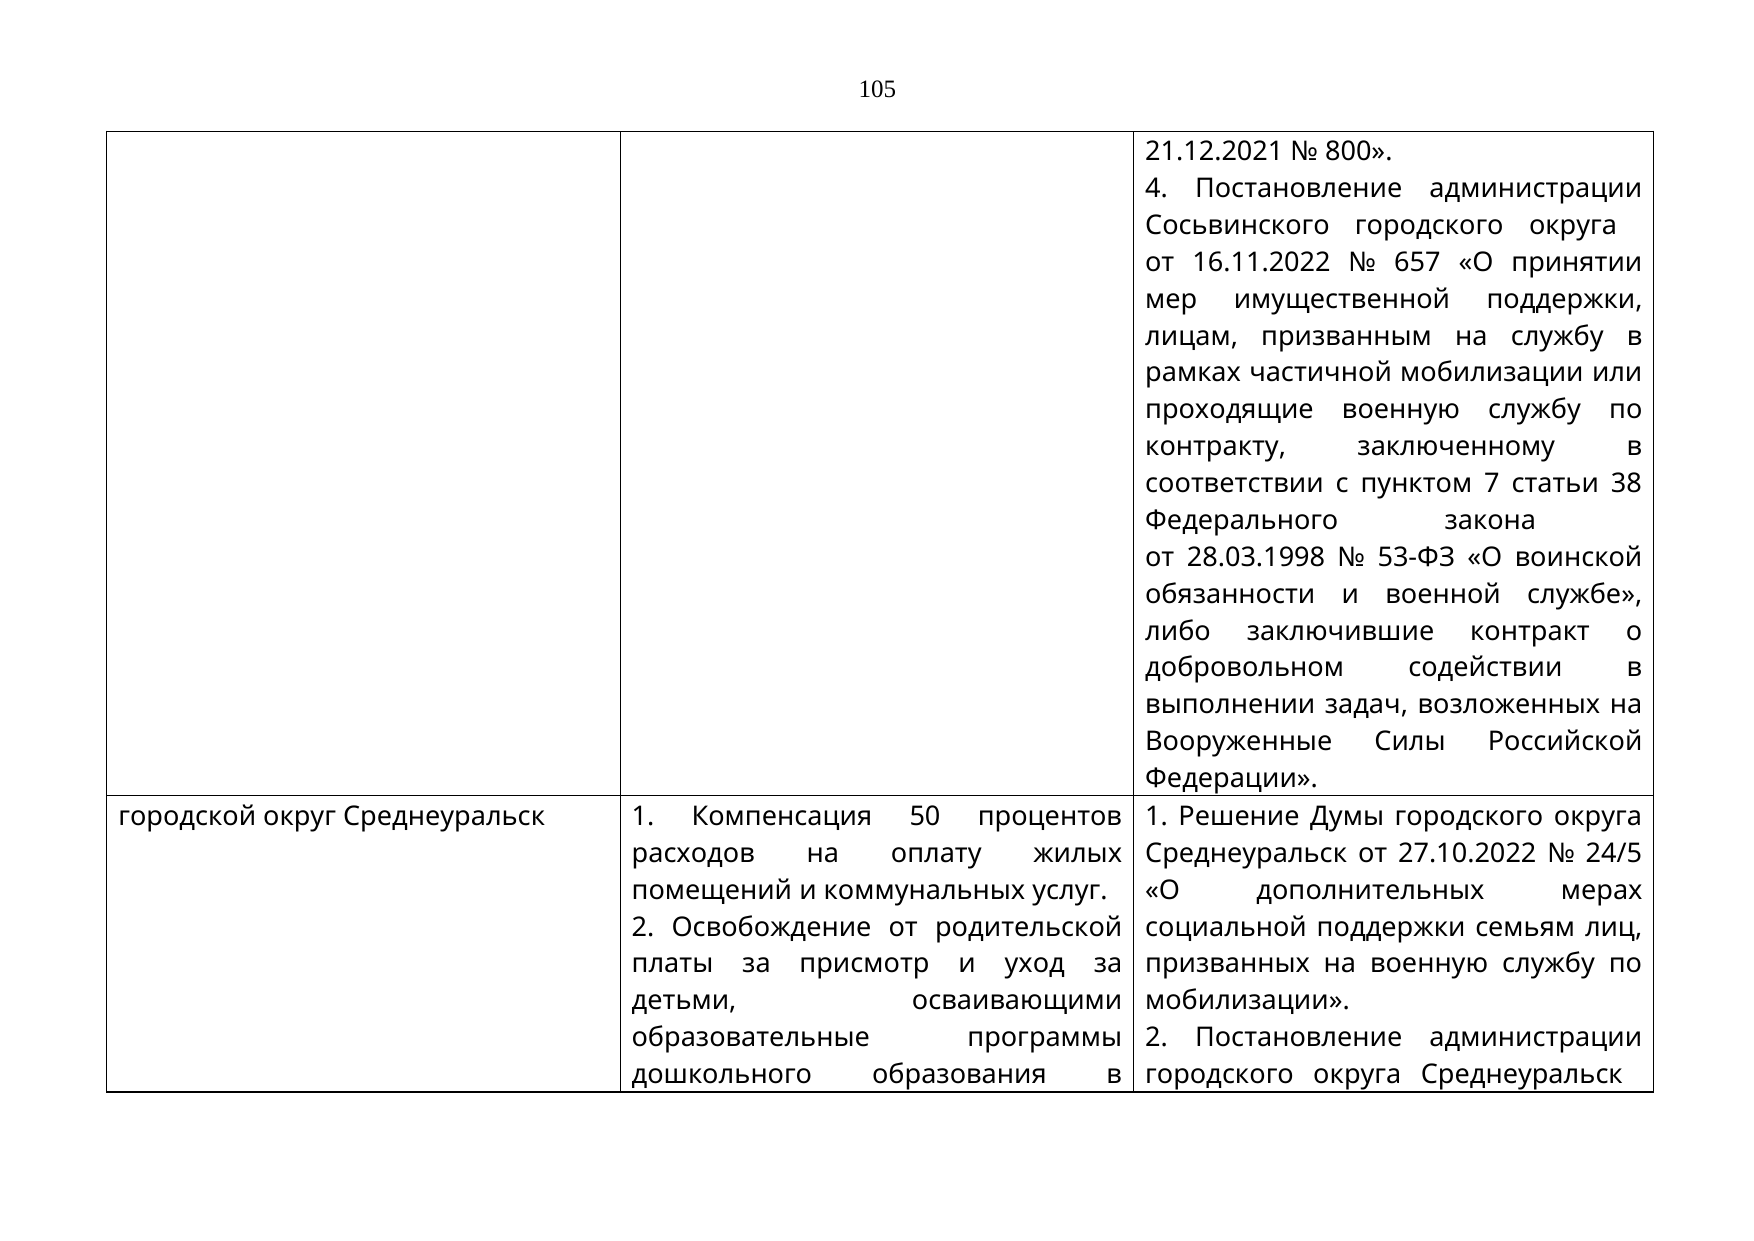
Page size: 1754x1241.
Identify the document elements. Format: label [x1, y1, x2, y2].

table_cell [107, 796, 620, 1091]
table_cell [1134, 132, 1653, 795]
table_cell [1134, 796, 1653, 1091]
table_cell [107, 132, 620, 795]
table_cell [621, 796, 1133, 1091]
table_cell [621, 132, 1133, 795]
